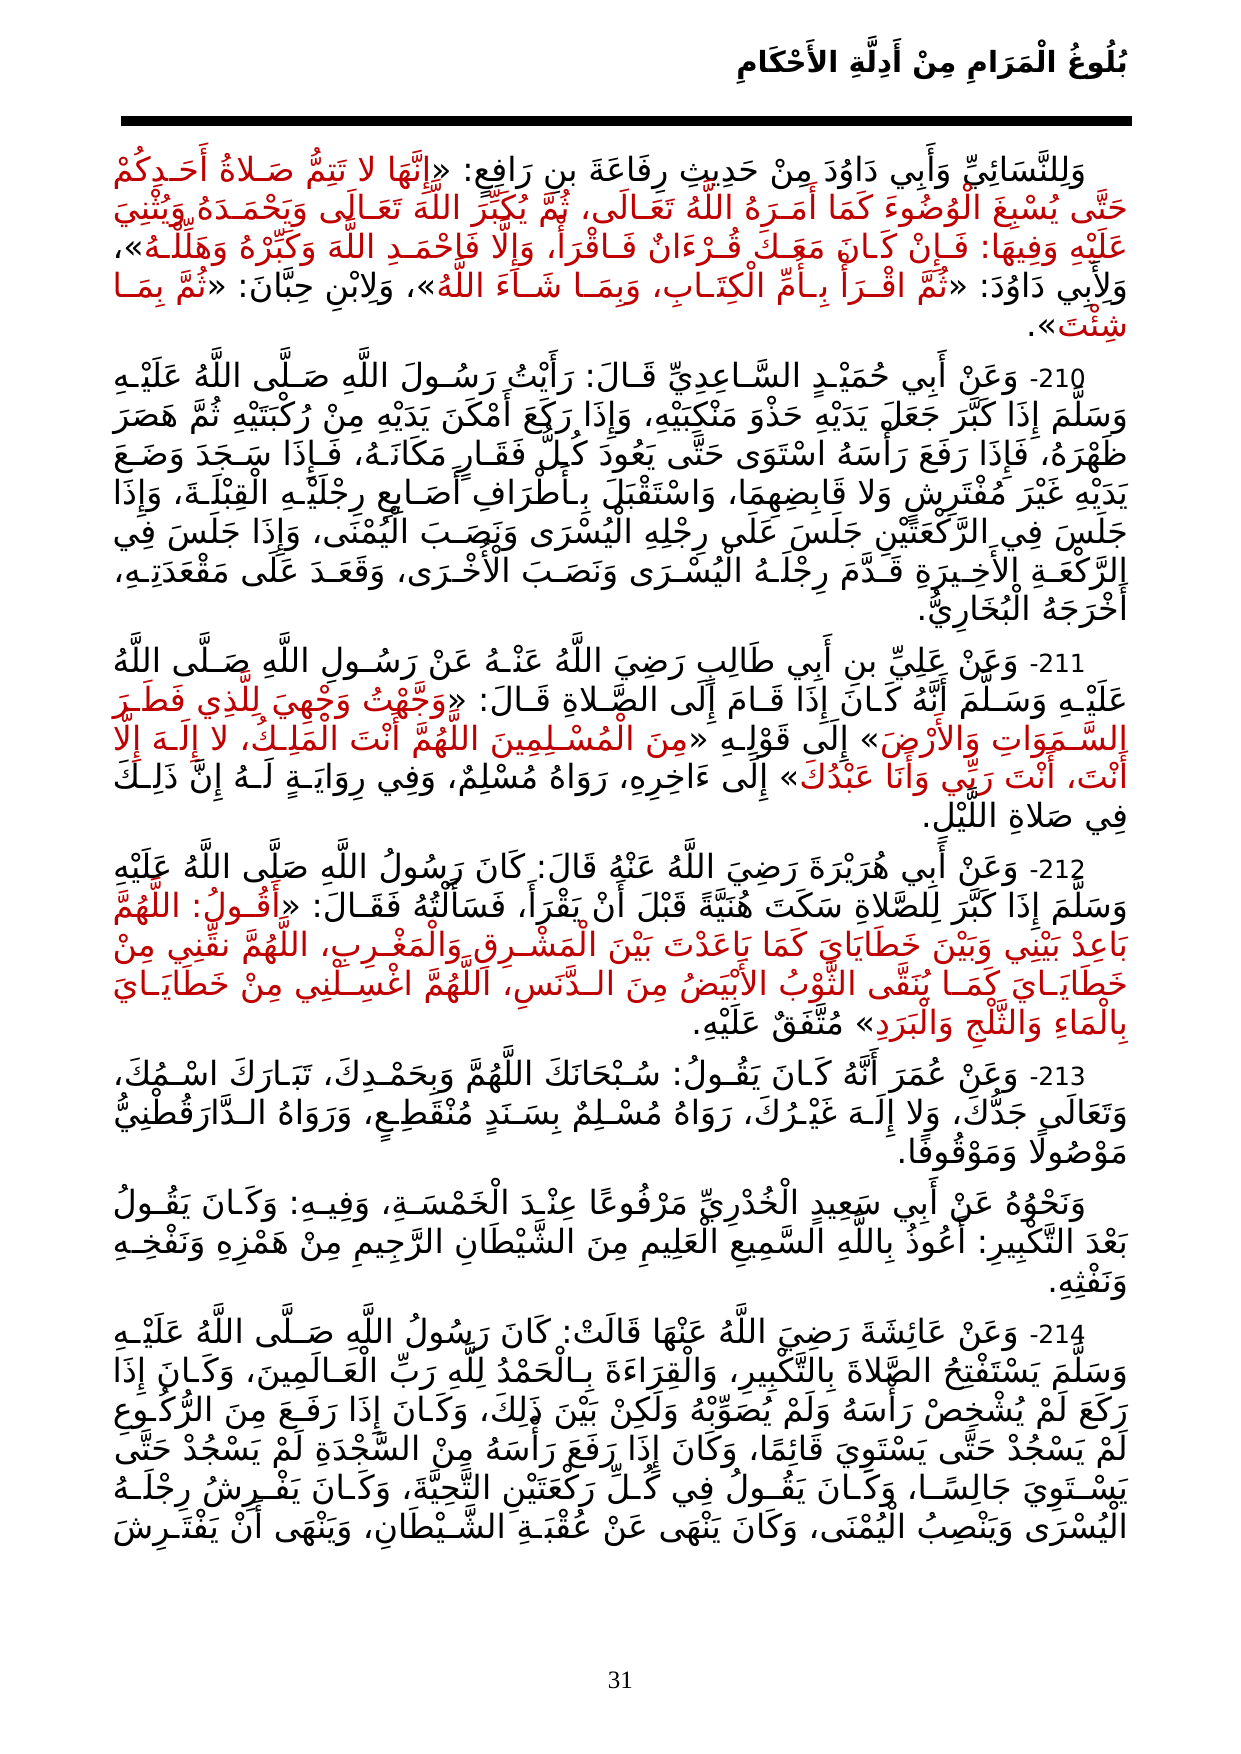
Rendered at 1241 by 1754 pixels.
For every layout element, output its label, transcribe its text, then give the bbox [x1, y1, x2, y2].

text وَلِلنَّسَائِيِّ وَأَبِي دَاوُدَ مِنْ حَدِيثِ رِفَاعَةَ بنِ رَافِعٍ: «إِنَّهَا لا تَتِمُّ صَلاةُ أَحَدِكُمْ حَتَّى يُسْبِغَ الْوُضُوءَ كَمَا أَمَرَهُ اللَّهُ تَعَالَى، ثُمَّ يُكَبِّرَ اللَّهَ تَعَالَى وَيَحْمَدَهُ وَيُثْنِيَ عَلَيْهِ وَفِيهَا: فَإِنْ كَانَ مَعَكَ قُرْءَانٌ فَاقْرَأْ، وَإِلَّا فَاحْمَدِ اللَّهَ وَكَبِّرْهُ وَهَلِّلْهُ»، وَلِأَبِي دَاوُدَ: «ثُمَّ اقْرَأْ بِأُمِّ الْكِتَابِ، وَبِمَا شَاءَ اللَّهُ»، وَلِابْنِ حِبَّانَ: «ثُمَّ بِمَا شِئْتَ». [112, 150, 1128, 344]
text 211- وَعَنْ عَلِيِّ بنِ أَبِي طَالِبٍ رَضِيَ اللَّهُ عَنْهُ عَنْ رَسُولِ اللَّهِ صَلَّى اللَّهُ عَلَيْهِ وَسَلَّمَ أَنَّهُ كَانَ إِذَا قَامَ إِلَى الصَّلاةِ قَالَ: «وَجَّهْتُ وَجْهِيَ لِلَّذِي فَطَرَ السَّمَوَاتِ وَالأَرْضَ» إِلَى قَوْلِهِ «مِنَ الْمُسْلِمِينَ اللَّهُمَّ أَنْتَ الْمَلِكُ، لا إِلَهَ إِلَّا أَنْتَ، أَنْتَ رَبِّي وَأَنَا عَبْدُكَ» إِلَى ءَاخِرِهِ، رَوَاهُ مُسْلِمٌ، وَفِي رِوَايَةٍ لَهُ إِنَّ ذَلِكَ فِي صَلاةِ اللَّيْلِ. [112, 641, 1128, 836]
text 210- وَعَنْ أَبِي حُمَيْدٍ السَّاعِدِيِّ قَالَ: رَأَيْتُ رَسُولَ اللَّهِ صَلَّى اللَّهُ عَلَيْهِ وَسَلَّمَ إِذَا كَبَّرَ جَعَلَ يَدَيْهِ حَذْوَ مَنْكِبَيْهِ، وَإِذَا رَكَعَ أَمْكَنَ يَدَيْهِ مِنْ رُكْبَتَيْهِ ثُمَّ هَصَرَ ظَهْرَهُ، فَإِذَا رَفَعَ رَأْسَهُ اسْتَوَى حَتَّى يَعُودَ كُلُّ فَقَارٍ مَكَانَهُ، فَإِذَا سَجَدَ وَضَعَ يَدَيْهِ غَيْرَ مُفْتَرِشٍ وَلا قَابِضِهِمَا، وَاسْتَقْبَلَ بِأَطْرَافِ أَصَابِعِ رِجْلَيْهِ الْقِبْلَةَ، وَإِذَا جَلَسَ فِي الرَّكْعَتَيْنِ جَلَسَ عَلَى رِجْلِهِ الْيُسْرَى وَنَصَبَ الْيُمْنَى، وَإِذَا جَلَسَ فِي الرَّكْعَةِ الأَخِيرَةِ قَدَّمَ رِجْلَهُ الْيُسْرَى وَنَصَبَ الْأُخْرَى، وَقَعَدَ عَلَى مَقْعَدَتِهِ، أَخْرَجَهُ الْبُخَارِيُّ. [112, 357, 1128, 629]
text 212- وَعَنْ أَبِي هُرَيْرَةَ رَضِيَ اللَّهُ عَنْهُ قَالَ: كَانَ رَسُولُ اللَّهِ صَلَّى اللَّهُ عَلَيْهِ وَسَلَّمَ إِذَا كَبَّرَ لِلصَّلاةِ سَكَتَ هُنَيَّةً قَبْلَ أَنْ يَقْرَأَ، فَسَأَلْتُهُ فَقَالَ: «أَقُولُ: اللَّهُمَّ بَاعِدْ بَيْنِي وَبَيْنَ خَطَايَايَ كَمَا بَاعَدْتَ بَيْنَ الْمَشْرِقِ وَالْمَغْرِبِ، اللَّهُمَّ نقِّنِي مِنْ خَطَايَايَ كَمَا يُنَقَّى الثَّوْبُ الأَبْيَضُ مِنَ الدَّنَسِ، اللَّهُمَّ اغْسِلْنِي مِنْ خَطَايَايَ بِالْمَاءِ وَالثَّلْجِ وَالْبَرَدِ» مُتَّفَقٌ عَلَيْهِ. [112, 848, 1128, 1042]
text 213- وَعَنْ عُمَرَ أَنَّهُ كَانَ يَقُولُ: سُبْحَانَكَ اللَّهُمَّ وَبِحَمْدِكَ، تَبَارَكَ اسْمُكَ، وَتَعَالَى جَدُّكَ، وَلا إِلَهَ غَيْرُكَ، رَوَاهُ مُسْلِمٌ بِسَنَدٍ مُنْقَطِعٍ، وَرَوَاهُ الدَّارَقُطْنِيُّ مَوْصُولًا وَمَوْقُوفًا. [112, 1055, 1128, 1171]
text وَنَحْوُهُ عَنْ أَبِي سَعِيدٍ الْخُدْرِيِّ مَرْفُوعًا عِنْدَ الْخَمْسَةِ، وَفِيهِ: وَكَانَ يَقُولُ بَعْدَ التَّكْبِيرِ: أَعُوذُ بِاللَّهِ السَّمِيعِ الْعَلِيمِ مِنَ الشَّيْطَانِ الرَّجِيمِ مِنْ هَمْزِهِ وَنَفْخِهِ وَنَفْثِهِ. [112, 1184, 1128, 1300]
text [112, 1313, 1128, 1546]
